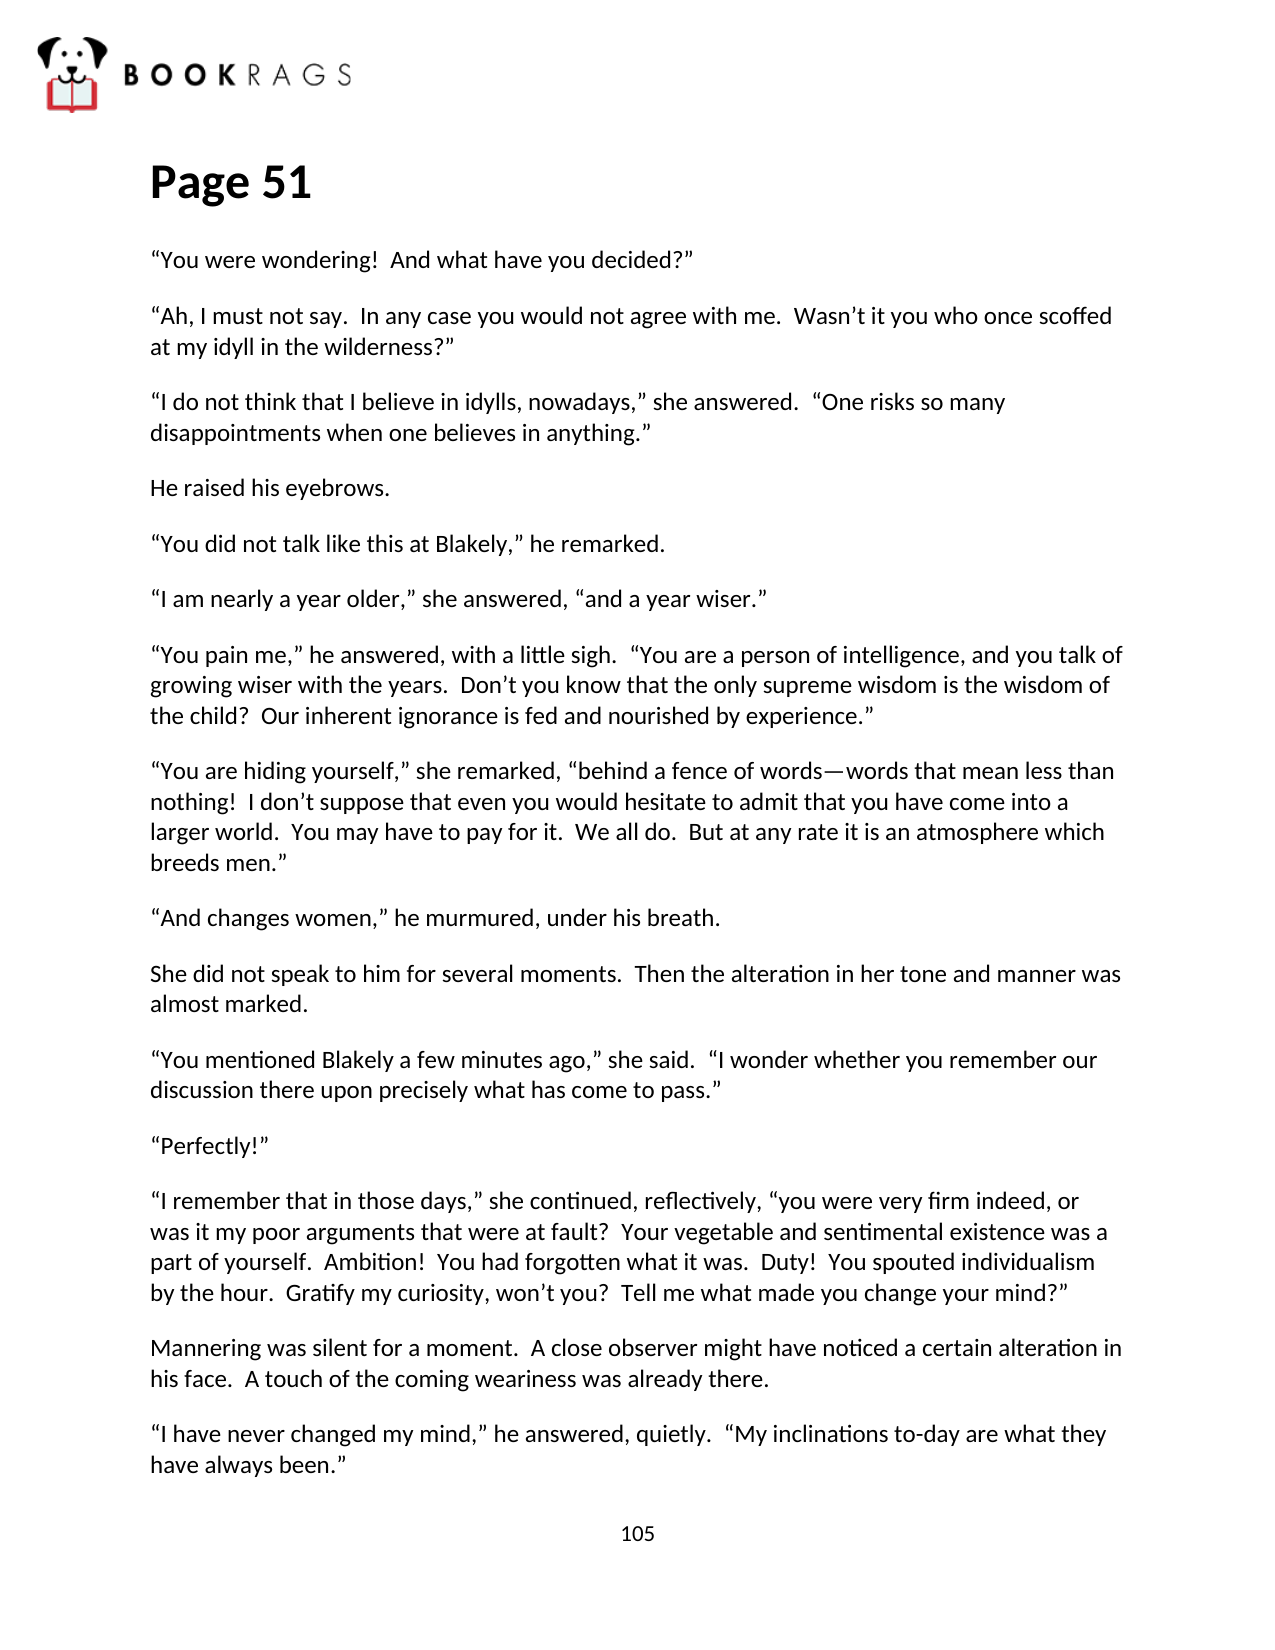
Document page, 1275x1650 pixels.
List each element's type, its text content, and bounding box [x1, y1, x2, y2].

text “And changes women,” he murmured, under his breath. [150, 902, 1125, 933]
text “I have never changed my mind,” he answered, quietly. “My inclinations to-day are what they have always been.” [150, 1419, 1125, 1480]
text “You pain me,” he answered, with a little sigh. “You are a person of intelligence, and you talk of growing wiser with the years. Don’t you know that the only supreme wisdom is the wisdom of the child? Our inherent ignorance is fed and nourished by experience.” [150, 639, 1125, 730]
text “I remember that in those days,” she continued, reflectively, “you were very firm indeed, or was it my poor arguments that were at fault? Your vegetable and sentimental existence was a part of yourself. Ambition! You had forgotten what it was. Duty! You spouted individualism by the hour. Gratify my curiosity, won’t you? Tell me what made you change your mind?” [150, 1186, 1125, 1308]
text Mannering was silent for a moment. A close observer might have noticed a certain alteration in his face. A touch of the coming weariness was already there. [150, 1333, 1125, 1394]
text He raised his eyebrows. [150, 472, 1125, 503]
text Page 51 [150, 150, 1125, 211]
picture [37, 37, 351, 113]
text “Perfectly!” [150, 1130, 1125, 1161]
text “You did not talk like this at Blakely,” he remarked. [150, 528, 1125, 558]
text “I do not think that I believe in idylls, nowadays,” she answered. “One risks so many disappointments when one believes in anything.” [150, 386, 1125, 447]
text “Ah, I must not say. In any case you would not agree with me. Wasn’t it you who once scoffed at my idyll in the wilderness?” [150, 300, 1125, 361]
text “You are hiding yourself,” she remarked, “behind a fence of words—­words that mean less than nothing! I don’t suppose that even you would hesitate to admit that you have come into a larger world. You may have to pay for it. We all do. But at any rate it is an atmosphere which breeds men.” [150, 755, 1125, 877]
text “You mentioned Blakely a few minutes ago,” she said. “I wonder whether you remember our discussion there upon precisely what has come to pass.” [150, 1044, 1125, 1105]
text “You were wondering! And what have you decided?” [150, 244, 1125, 275]
text “I am nearly a year older,” she answered, “and a year wiser.” [150, 583, 1125, 614]
text She did not speak to him for several moments. Then the alteration in her tone and manner was almost marked. [150, 958, 1125, 1019]
